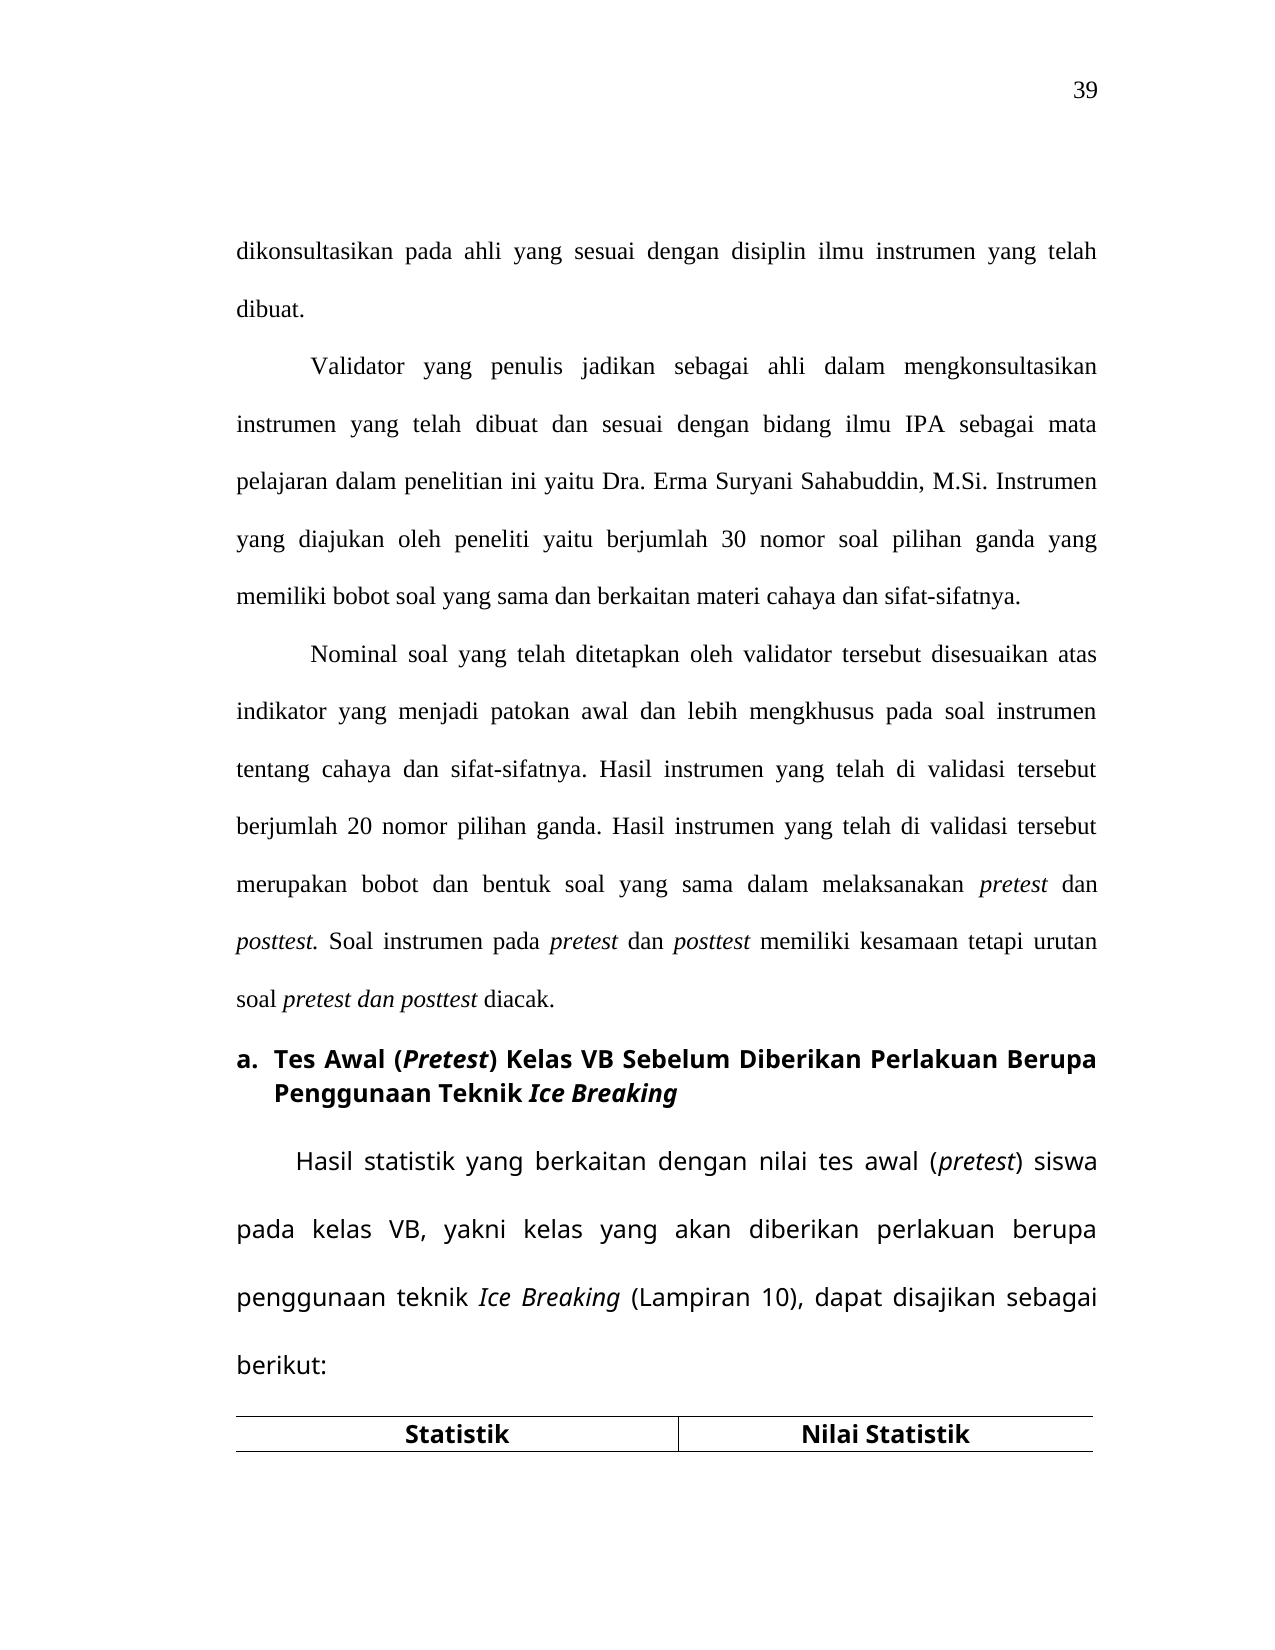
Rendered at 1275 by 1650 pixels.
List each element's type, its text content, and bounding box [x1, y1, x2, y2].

list Validator yang penulis jadikan sebagai ahli dalam mengkonsultasikan instrumen yang telah dibuat dan sesuai dengan bidang ilmu IPA sebagai mata pelajaran dalam penelitian ini yaitu Dra. Erma Suryani Sahabuddin, M.Si. Instrumen yang diajukan oleh peneliti yaitu berjumlah 30 nomor soal pilihan ganda yang memiliki bobot soal yang sama dan berkaitan materi cahaya dan sifat-sifatnya. [236, 351, 1098, 610]
text Hasil statistik yang berkaitan dengan nilai tes awal (pretest) siswa pada kelas VB, yakni kelas yang akan diberikan perlakuan berupa penggunaan teknik Ice Breaking (Lampiran 10), dapat disajikan sebagai berikut: [236, 1143, 1098, 1382]
table_header Nilai Statistik [679, 1417, 1093, 1451]
list Nominal soal yang telah ditetapkan oleh validator tersebut disesuaikan atas indikator yang menjadi patokan awal dan lebih mengkhusus pada soal instrumen tentang cahaya dan sifat-sifatnya. Hasil instrumen yang telah di validasi tersebut berjumlah 20 nomor pilihan ganda. Hasil instrumen yang telah di validasi tersebut merupakan bobot dan bentuk soal yang sama dalam melaksanakan pretest dan posttest. Soal instrumen pada pretest dan posttest memiliki kesamaan tetapi urutan soal pretest dan posttest diacak. [236, 639, 1098, 1012]
list Tes Awal (Pretest) Kelas VB Sebelum Diberikan Perlakuan Berupa Penggunaan Teknik Ice Breaking [236, 1041, 1098, 1109]
table_header Statistik [236, 1417, 678, 1451]
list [236, 236, 1098, 322]
